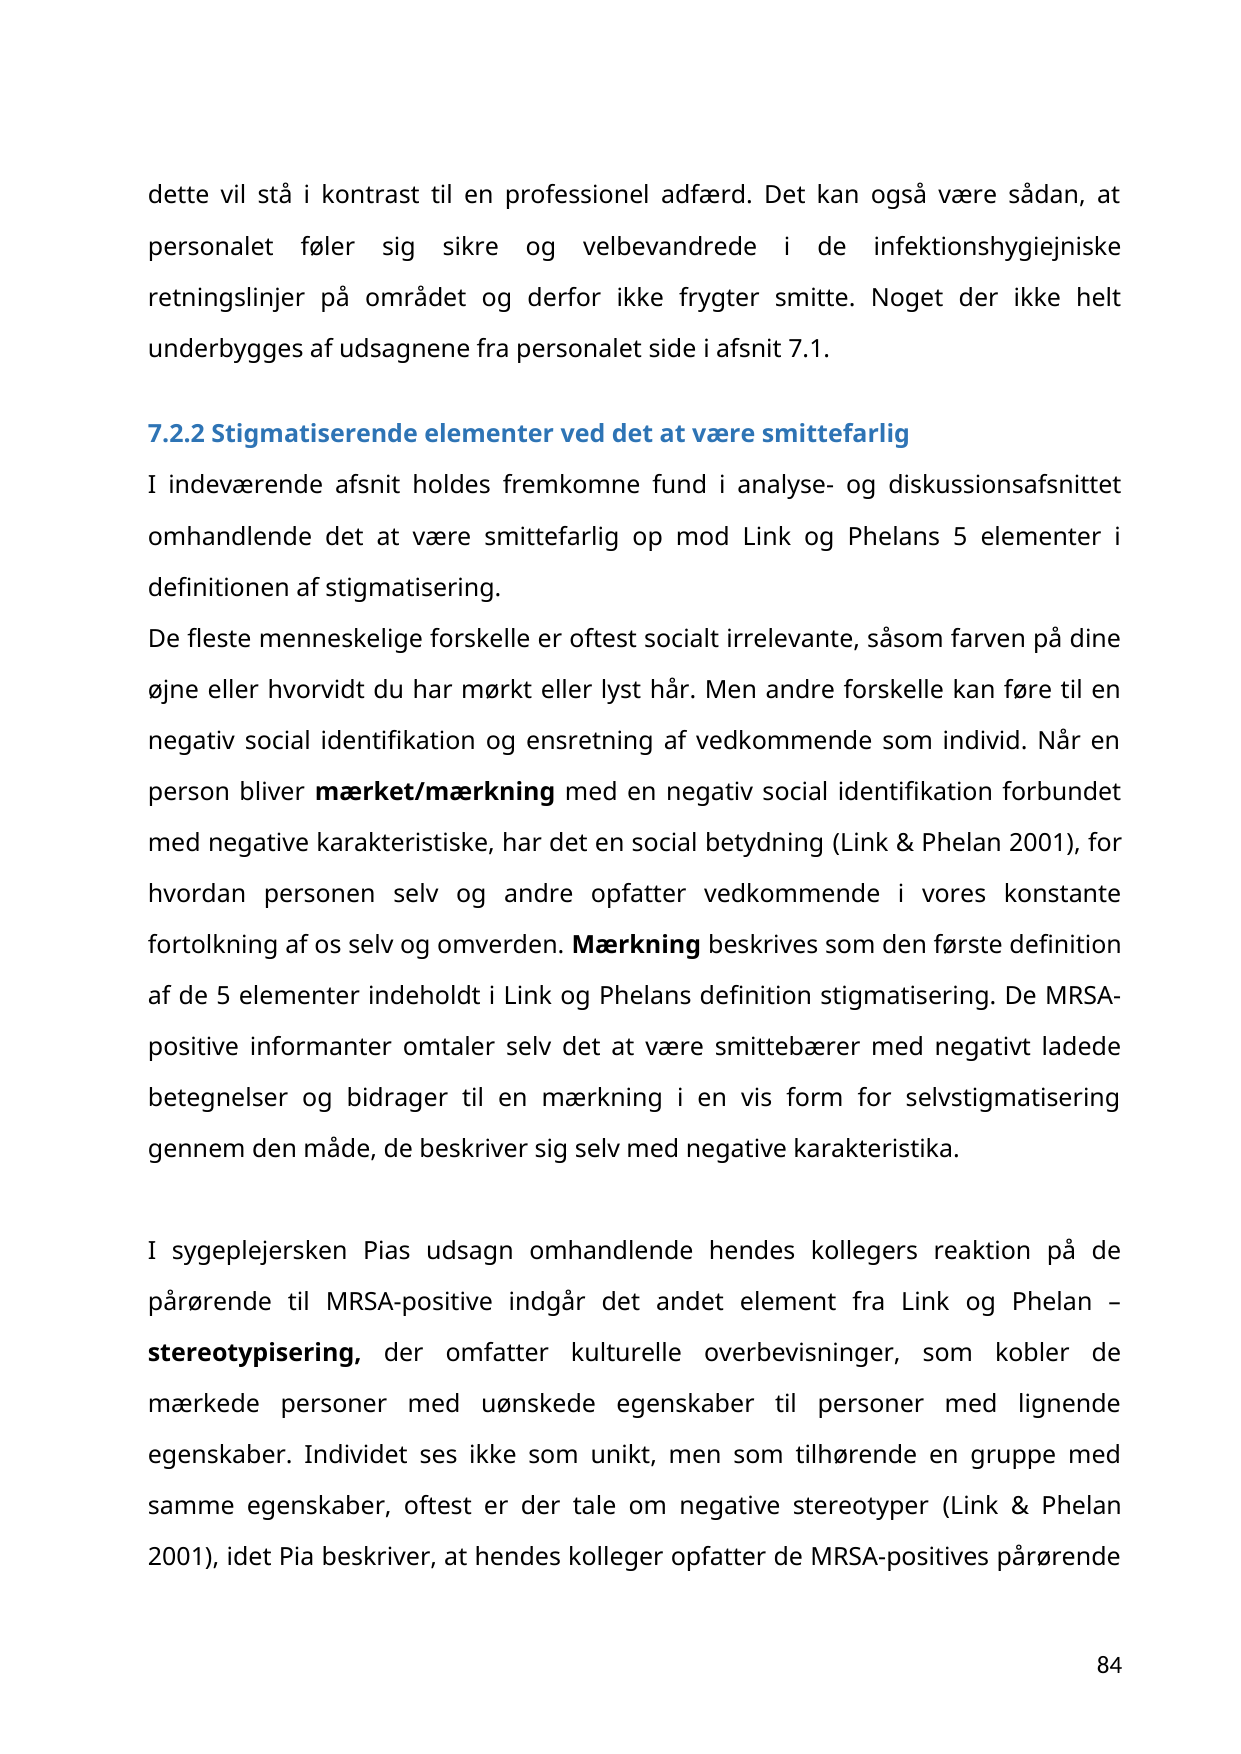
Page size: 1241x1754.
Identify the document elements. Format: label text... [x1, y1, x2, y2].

text De fleste menneskelige forskelle er oftest socialt irrelevante, såsom farven på dine øjne eller hvorvidt du har mørkt eller lyst hår. Men andre forskelle kan føre til en negativ social identifikation og ensretning af vedkommende som individ. Når en person bliver mærket/mærkning med en negativ social identifikation forbundet med negative karakteristiske, har det en social betydning (Link & Phelan 2001), for hvordan personen selv og andre opfatter vedkommende i vores konstante fortolkning af os selv og omverden. Mærkning beskrives som den første definition af de 5 elementer indeholdt i Link og Phelans definition stigmatisering. De MRSA-positive informanter omtaler selv det at være smittebærer med negativt ladede betegnelser og bidrager til en mærkning i en vis form for selvstigmatisering gennem den måde, de beskriver sig selv med negative karakteristika. [148, 620, 1122, 1165]
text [148, 177, 1122, 364]
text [148, 1233, 1122, 1573]
subtitle 7.2.2 Stigmatiserende elementer ved det at være smittefarlig [148, 416, 1122, 450]
text I indeværende afsnit holdes fremkomne fund i analyse- og diskussionsafsnittet omhandlende det at være smittefarlig op mod Link og Phelans 5 elementer i definitionen af stigmatisering. [148, 467, 1122, 603]
